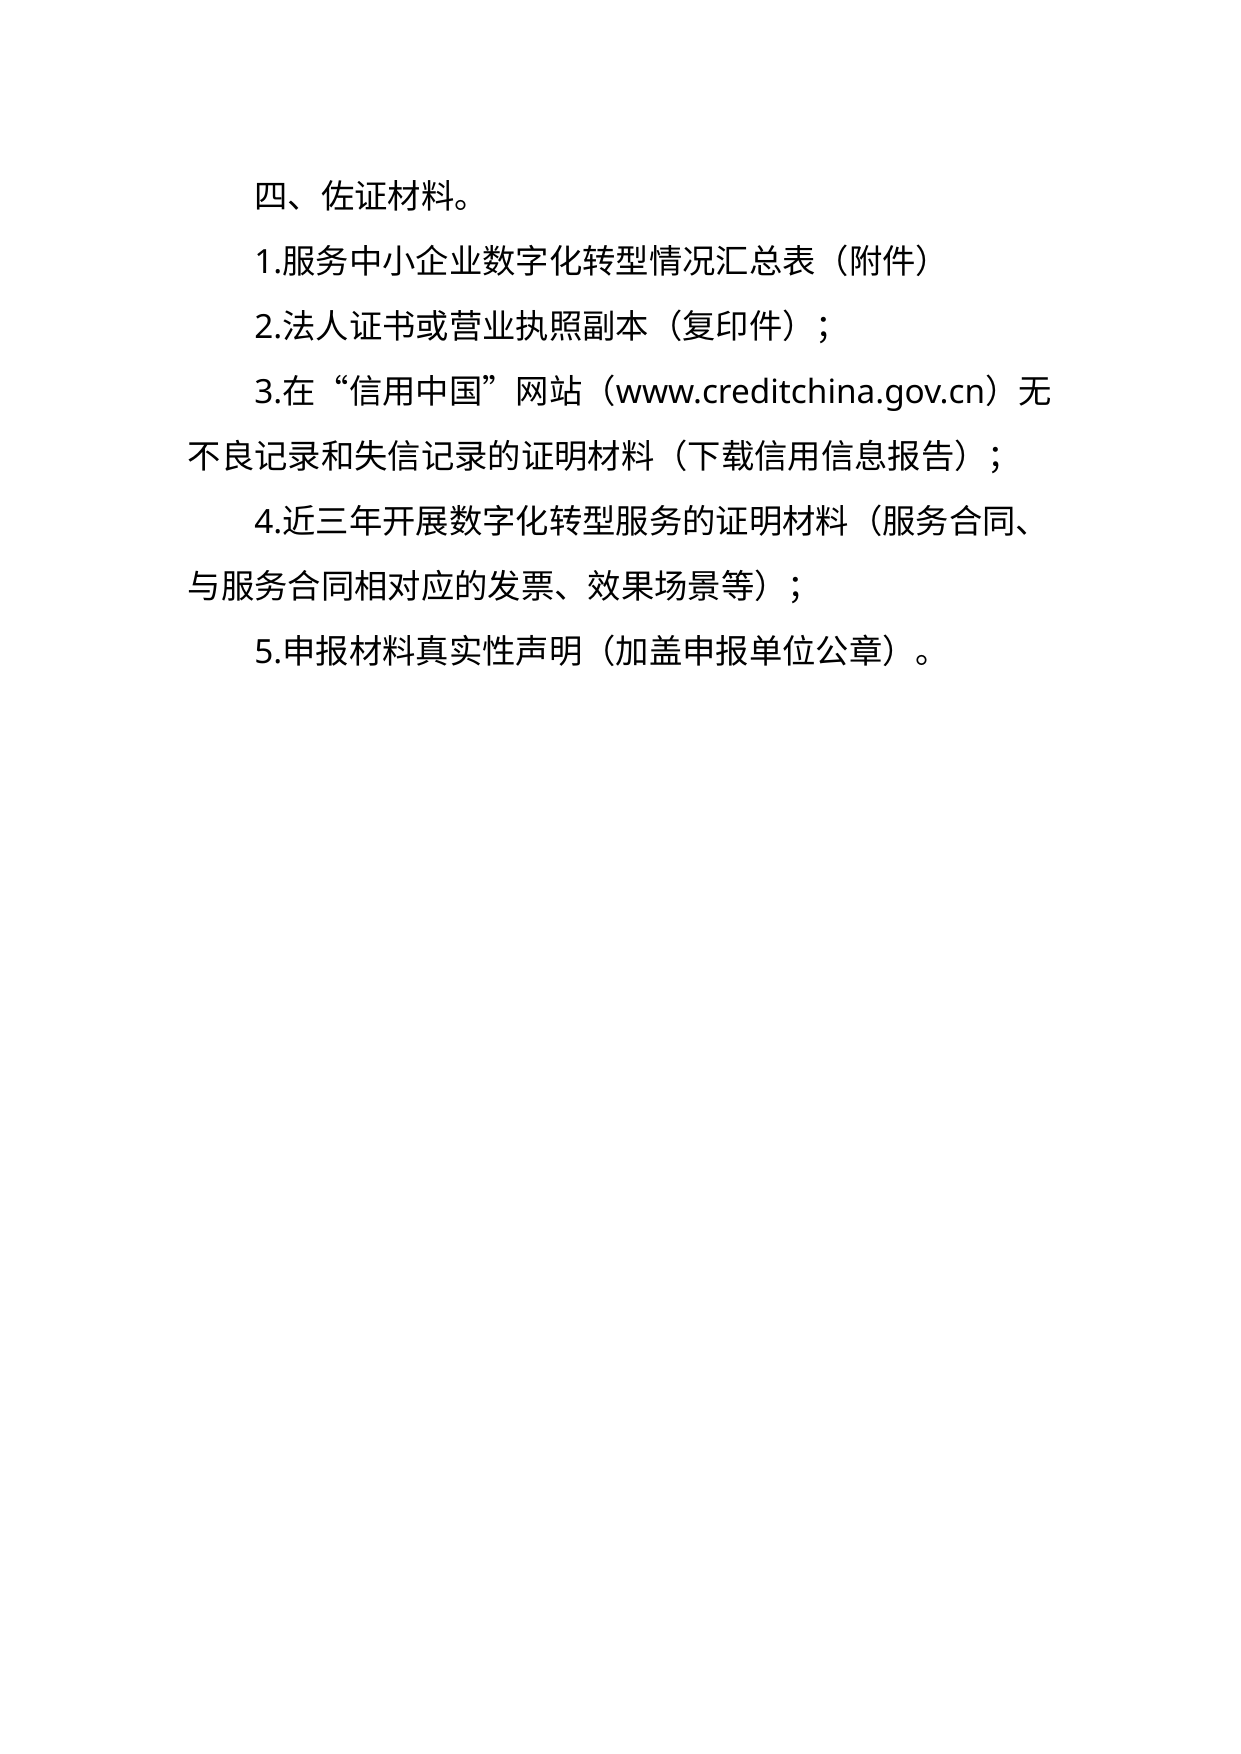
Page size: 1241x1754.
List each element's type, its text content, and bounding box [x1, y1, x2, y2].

text 2.法人证书或营业执照副本（复印件）； [187, 292, 1053, 357]
text 1.服务中小企业数字化转型情况汇总表（附件） [187, 227, 1053, 292]
text 4.近三年开展数字化转型服务的证明材料（服务合同、与服务合同相对应的发票、效果场景等）； [187, 487, 1053, 617]
text 四、佐证材料。 [187, 162, 1053, 227]
text 3.在“信用中国”网站（www.creditchina.gov.cn）无不良记录和失信记录的证明材料（下载信用信息报告）； [187, 357, 1053, 487]
text 5.申报材料真实性声明（加盖申报单位公章）。 [187, 617, 1053, 682]
